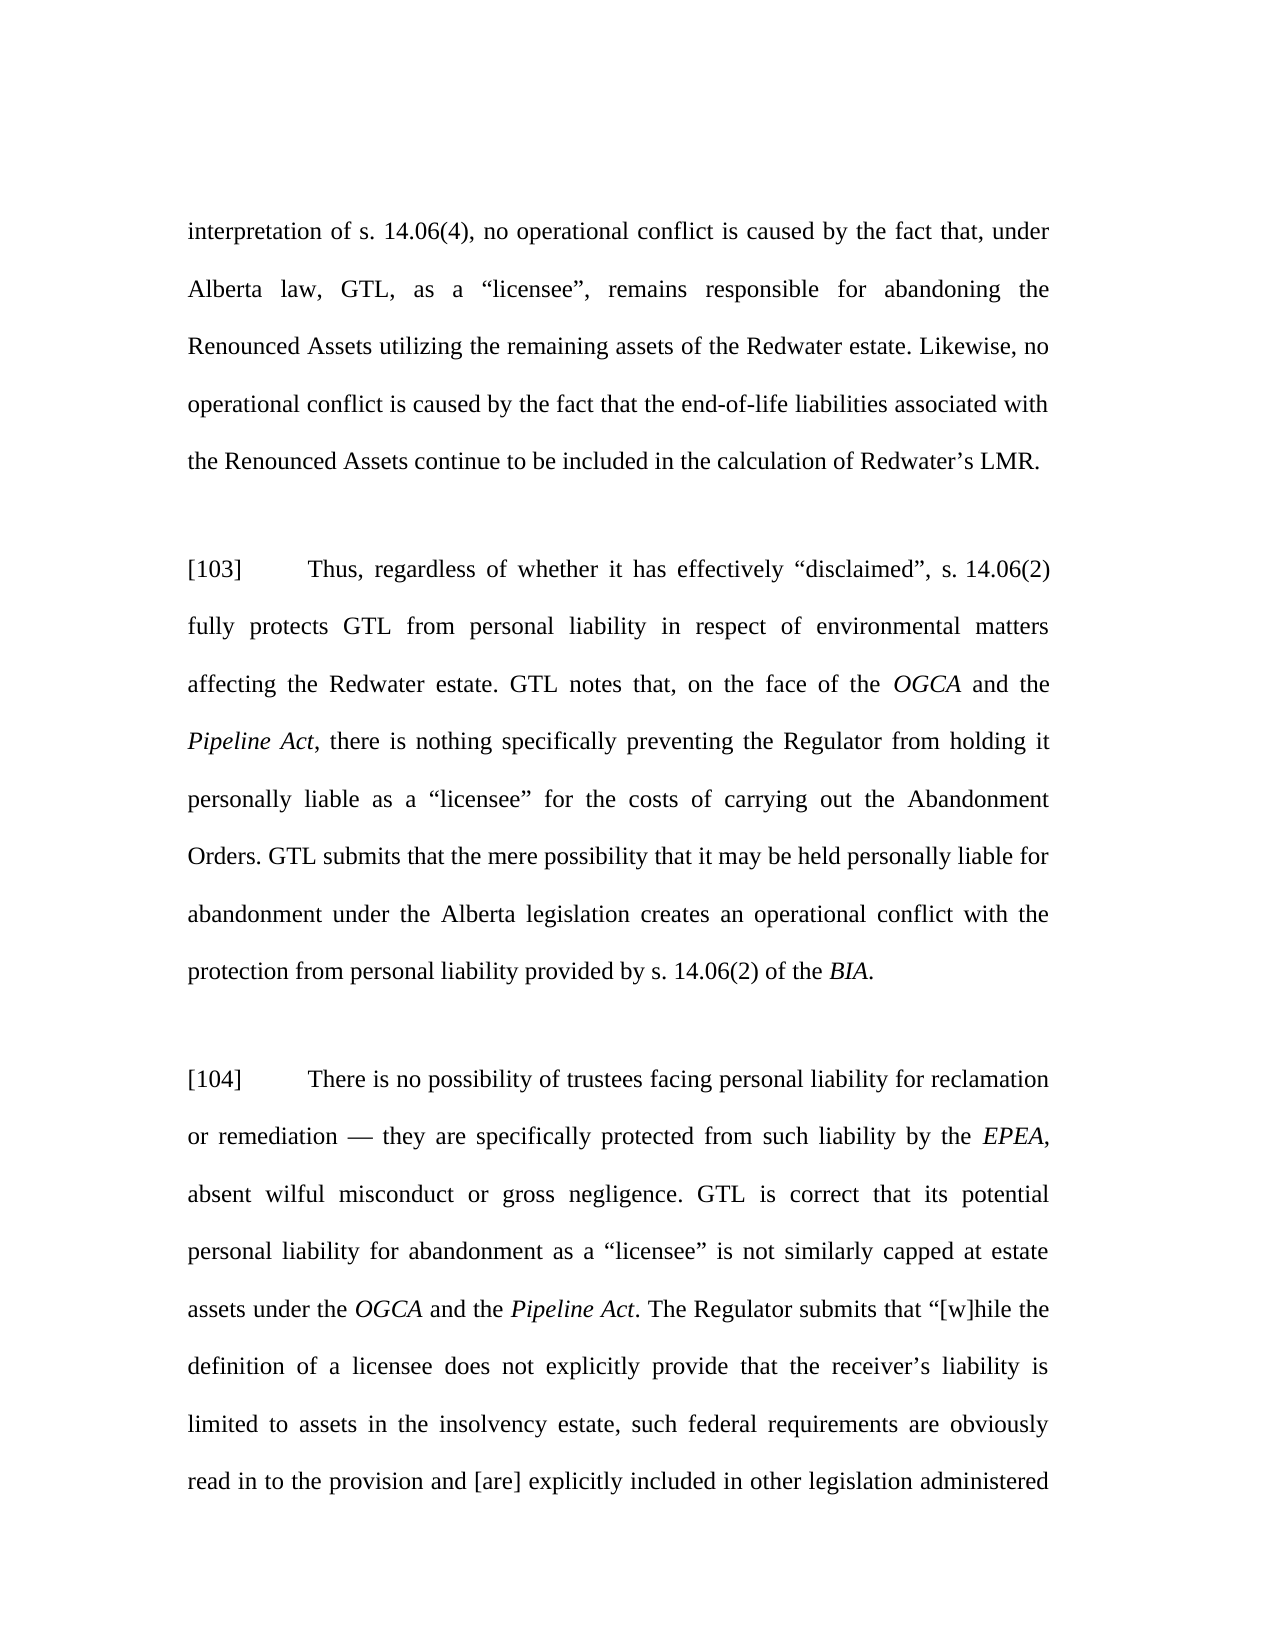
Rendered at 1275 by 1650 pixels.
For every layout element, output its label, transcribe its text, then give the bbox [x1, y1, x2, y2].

text Thus, regardless of whether it has effectively “disclaimed”, s. 14.06(2) fully protects GTL from personal liability in respect of environmental matters affecting the Redwater estate. GTL notes that, on the face of the OGCA and the Pipeline Act, there is nothing specifically preventing the Regulator from holding it personally liable as a “licensee” for the costs of carrying out the Abandonment Orders. GTL submits that the mere possibility that it may be held personally liable for abandonment under the Alberta legislation creates an operational conflict with the protection from personal liability provided by s. 14.06(2) of the BIA. [187, 554, 1050, 985]
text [187, 1064, 1050, 1495]
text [187, 216, 1050, 475]
